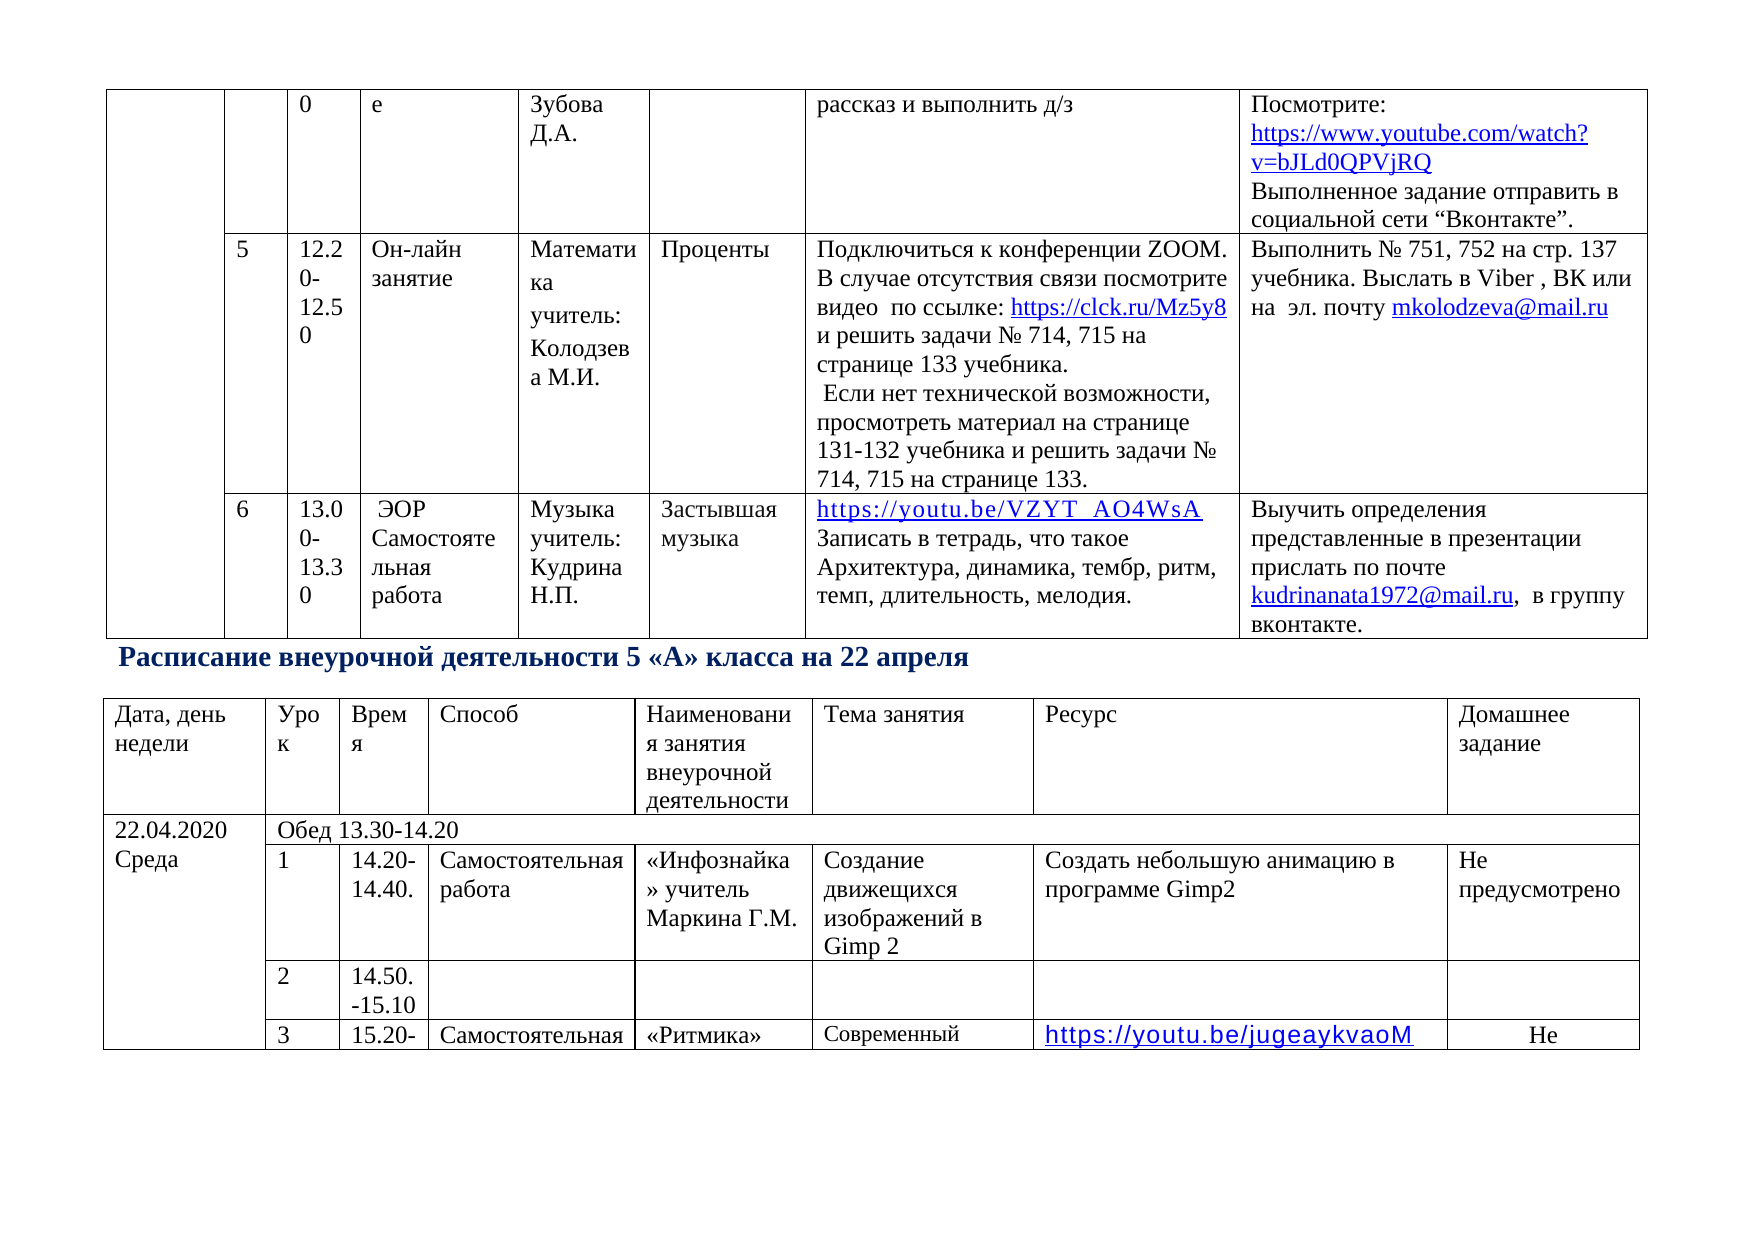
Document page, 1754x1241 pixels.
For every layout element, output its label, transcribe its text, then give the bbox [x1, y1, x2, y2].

text Расписание внеурочной деятельности 5 «А» класса на 22 апреля [118, 639, 1636, 672]
table_cell 14.50.-15.10 [340, 961, 428, 1019]
table_cell «Инфознайка» учитель Маркина Г.М. [636, 845, 812, 960]
table_cell [1034, 961, 1447, 1019]
table_cell Создать небольшую анимацию в программе Gimp2 [1034, 845, 1447, 960]
table_cell Самостоятельная работа [429, 845, 634, 960]
table_cell Застывшая музыка [650, 494, 805, 638]
table_cell 22.04.2020 Среда [104, 815, 265, 1048]
table_header Урок [266, 699, 339, 814]
table_header Тема занятия [813, 699, 1033, 814]
table_cell ЭОР Самостоятельная работа [361, 494, 518, 638]
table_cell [650, 90, 805, 233]
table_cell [1034, 1020, 1447, 1048]
table_cell 4 [225, 90, 287, 233]
table_cell 2 [266, 961, 339, 1019]
table_cell Математика учитель: Колодзева М.И. [519, 234, 649, 493]
table_cell [813, 961, 1033, 1019]
table_cell 5 [225, 234, 287, 493]
table_cell 13.00-13.30 [288, 494, 360, 638]
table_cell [806, 90, 1239, 233]
table_cell Проценты [650, 234, 805, 493]
table_cell https://youtu.be/VZYT_AO4WsA Записать в тетрадь, что такое Архитектура, динамика, тембр, ритм, темп, длительность, мелодия. [806, 494, 1239, 638]
table_cell 12.20-12.50 [288, 234, 360, 493]
table_cell Обед 13.30-14.20 [266, 815, 1639, 844]
table_header Дата, день недели [104, 699, 265, 814]
table_cell Создание движещихся изображений в Gimp 2 [813, 845, 1033, 960]
table_cell [636, 961, 812, 1019]
table_cell 3 [266, 1020, 339, 1048]
table_header Домашнее задание [1448, 699, 1639, 814]
table_cell Подключиться к конференции ZOOM. В случае отсутствия связи посмотрите видео по ссылке: https://clck.ru/Mz5y8 и решить задачи № 714, 715 на странице 133 учебника. Если нет технической возможности, просмотреть материал на странице 131-132 учебника и решить задачи № 714, 715 на странице 133. [806, 234, 1239, 493]
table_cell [1240, 90, 1647, 233]
table_cell Не предусмотрено [1448, 1020, 1639, 1048]
table_cell Выполнить № 751, 752 на стр. 137 учебника. Выслать в Viber , ВК или на эл. почту mkolodzeva@mail.ru [1240, 234, 1647, 493]
table_header Время [340, 699, 428, 814]
table_cell Выучить определения представленные в презентации прислать по почте kudrinanata1972@mail.ru, в группу вконтакте. [1240, 494, 1647, 638]
table_header Ресурс [1034, 699, 1447, 814]
table_cell [429, 961, 634, 1019]
table_cell 11.40-12.10 [288, 90, 360, 233]
table_cell Не предусмотрено [1448, 845, 1639, 960]
table_cell 15.20-15.40 [340, 1020, 428, 1048]
table_header Наименования занятия внеурочной деятельности [636, 699, 812, 814]
table_cell 1 [266, 845, 339, 960]
table_cell Современный танец. [813, 1020, 1033, 1048]
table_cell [429, 1020, 634, 1048]
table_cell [519, 90, 649, 233]
table_cell Он-лайн занятие [361, 234, 518, 493]
table_cell [1448, 961, 1639, 1019]
table_cell 14.20- 14.40. [340, 845, 428, 960]
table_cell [636, 1020, 812, 1048]
table_cell Музыка учитель: Кудрина Н.П. [519, 494, 649, 638]
table_cell 6 [225, 494, 287, 638]
table_header Способ [429, 699, 634, 814]
table_cell Он-лайн подключение [361, 90, 518, 233]
